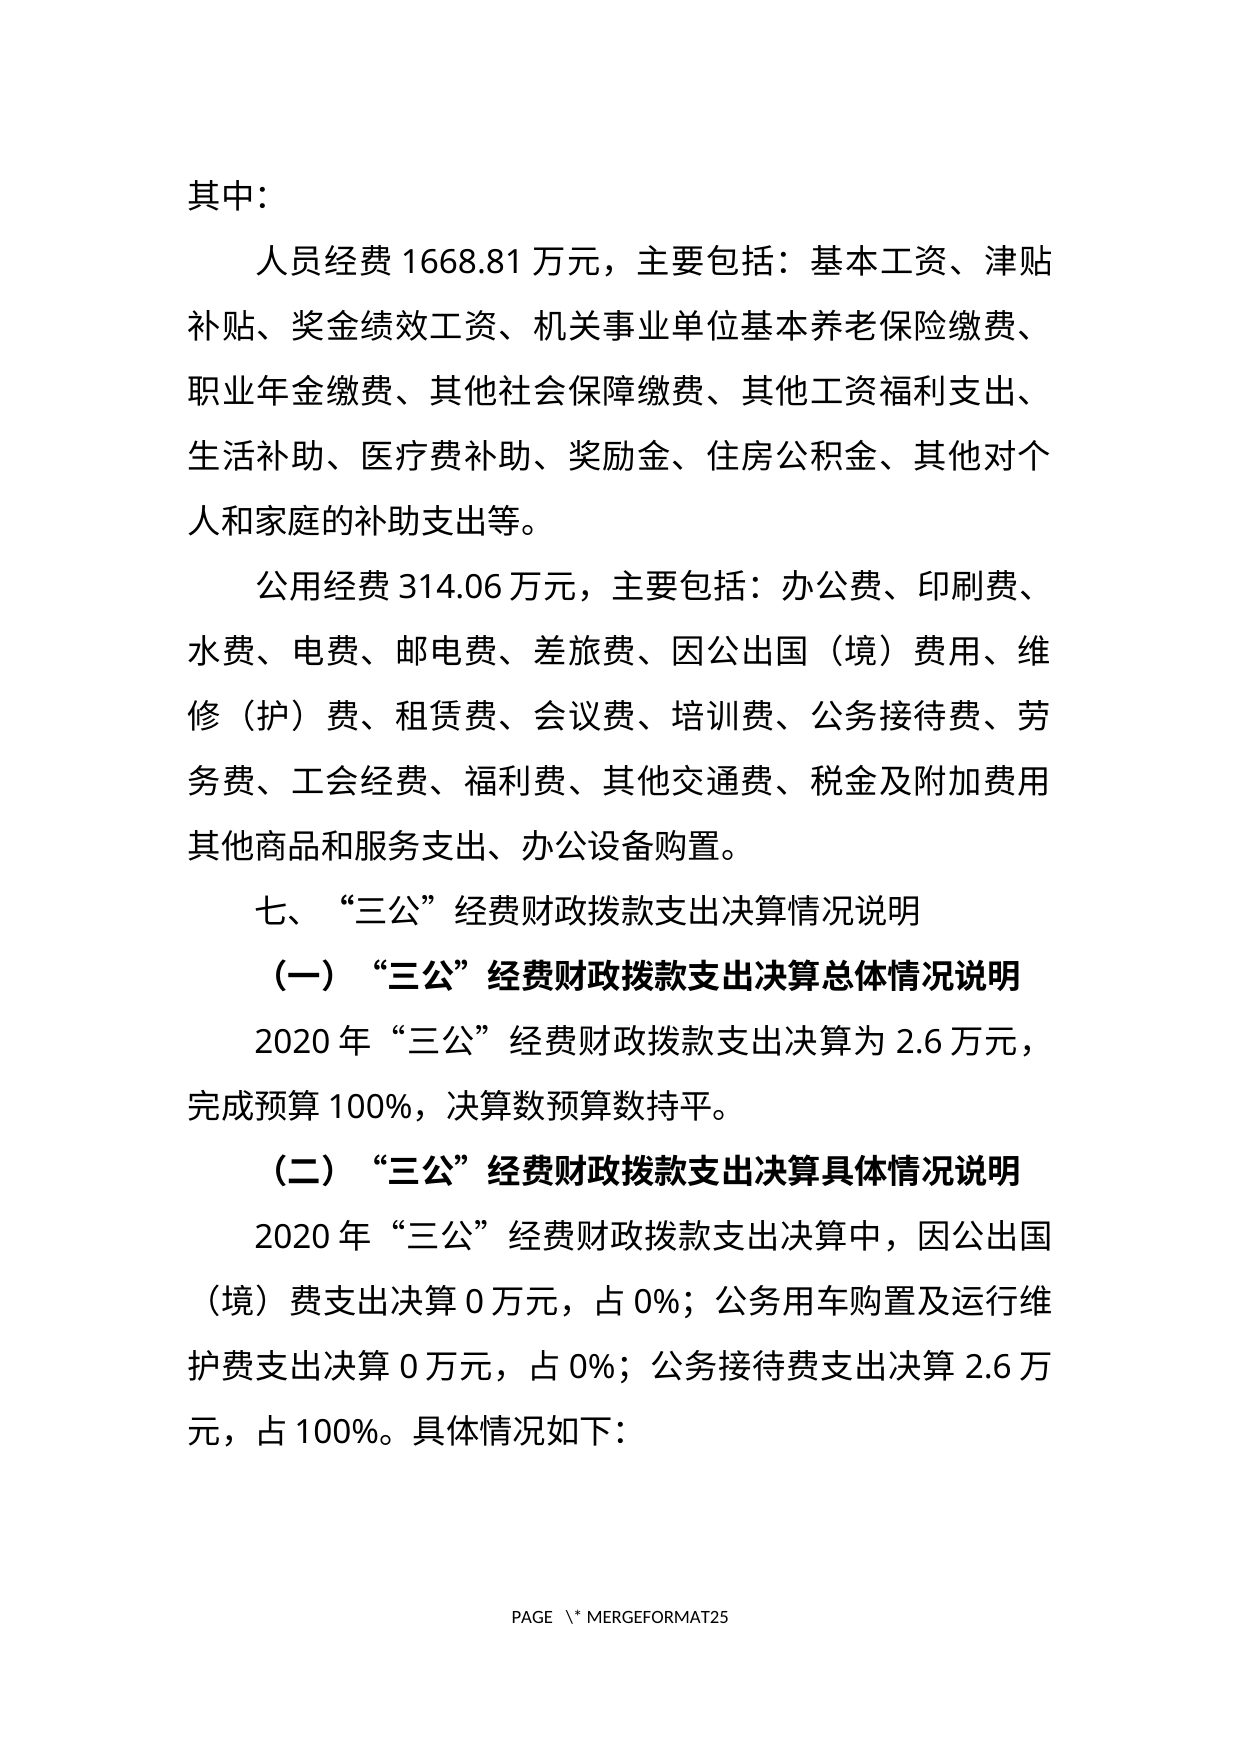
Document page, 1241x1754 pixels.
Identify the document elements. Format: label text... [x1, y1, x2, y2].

text （二）“三公”经费财政拨款支出决算具体情况说明 [187, 1137, 1053, 1202]
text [187, 162, 1053, 227]
text 2020年“三公”经费财政拨款支出决算中，因公出国（境）费支出决算0万元，占0%；公务用车购置及运行维护费支出决算0万元，占0%；公务接待费支出决算2.6万元，占100%。具体情况如下： [187, 1202, 1053, 1462]
text 七、“三公”经费财政拨款支出决算情况说明 [187, 877, 1053, 942]
text 2020年“三公”经费财政拨款支出决算为2.6万元，完成预算100%，决算数预算数持平。 [187, 1007, 1053, 1137]
text （一）“三公”经费财政拨款支出决算总体情况说明 [187, 942, 1053, 1007]
text 人员经费1668.81万元，主要包括：基本工资、津贴补贴、奖金绩效工资、机关事业单位基本养老保险缴费、职业年金缴费、其他社会保障缴费、其他工资福利支出、生活补助、医疗费补助、奖励金、住房公积金、其他对个人和家庭的补助支出等。 公用经费314.06万元，主要包括：办公费、印刷费、水费、电费、邮电费、差旅费、因公出国（境）费用、维修（护）费、租赁费、会议费、培训费、公务接待费、劳务费、工会经费、福利费、其他交通费、税金及附加费用、其他商品和服务支出、办公设备购置。 [187, 227, 1053, 877]
